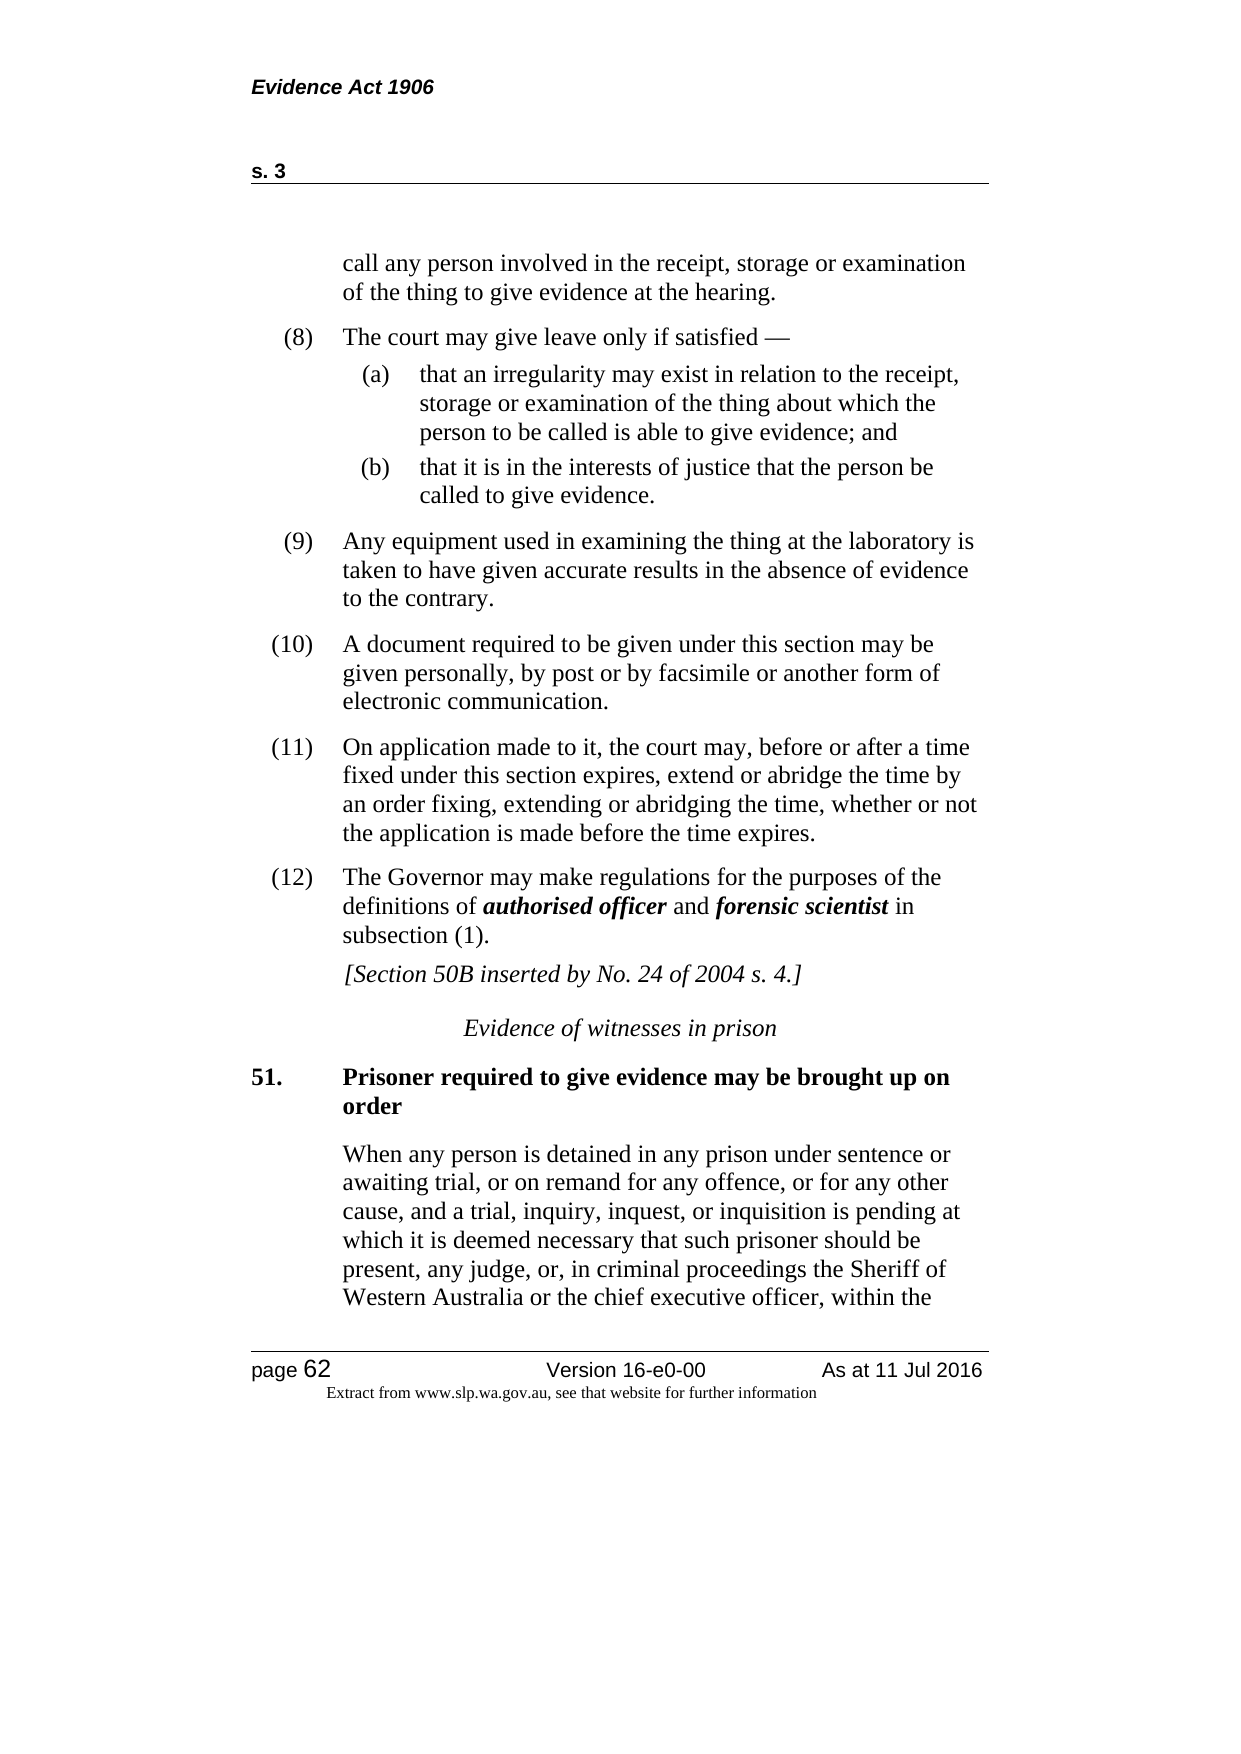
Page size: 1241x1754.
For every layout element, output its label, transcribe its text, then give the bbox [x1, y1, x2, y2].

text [251, 1139, 989, 1311]
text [251, 248, 989, 306]
text (9) Any equipment used in examining the thing at the laboratory is taken to have given accurate results in the absence of evidence to the contrary. [251, 526, 989, 612]
text (8) The court may give leave only if satisfied — [251, 322, 989, 351]
text (10) A document required to be given under this section may be given personally, by post or by facsimile or another form of electronic communication. [251, 629, 989, 715]
text [Section 50B inserted by No. 24 of 2004 s. 4.] [251, 959, 989, 988]
subtitle Evidence of witnesses in prison [251, 1013, 989, 1042]
text (b) that it is in the interests of justice that the person be called to give evidence. [251, 452, 989, 509]
subtitle 51. Prisoner required to give evidence may be brought up on order [251, 1062, 989, 1120]
text (a) that an irregularity may exist in relation to the receipt, storage or examination of the thing about which the person to be called is able to give evidence; and [251, 359, 989, 446]
text (11) On application made to it, the court may, before or after a time fixed under this section expires, extend or abridge the time by an order fixing, extending or abridging the time, whether or not the application is made before the time expires. [251, 732, 989, 847]
text (12) The Governor may make regulations for the purposes of the definitions of authorised officer and forensic scientist in subsection (1). [251, 862, 989, 949]
